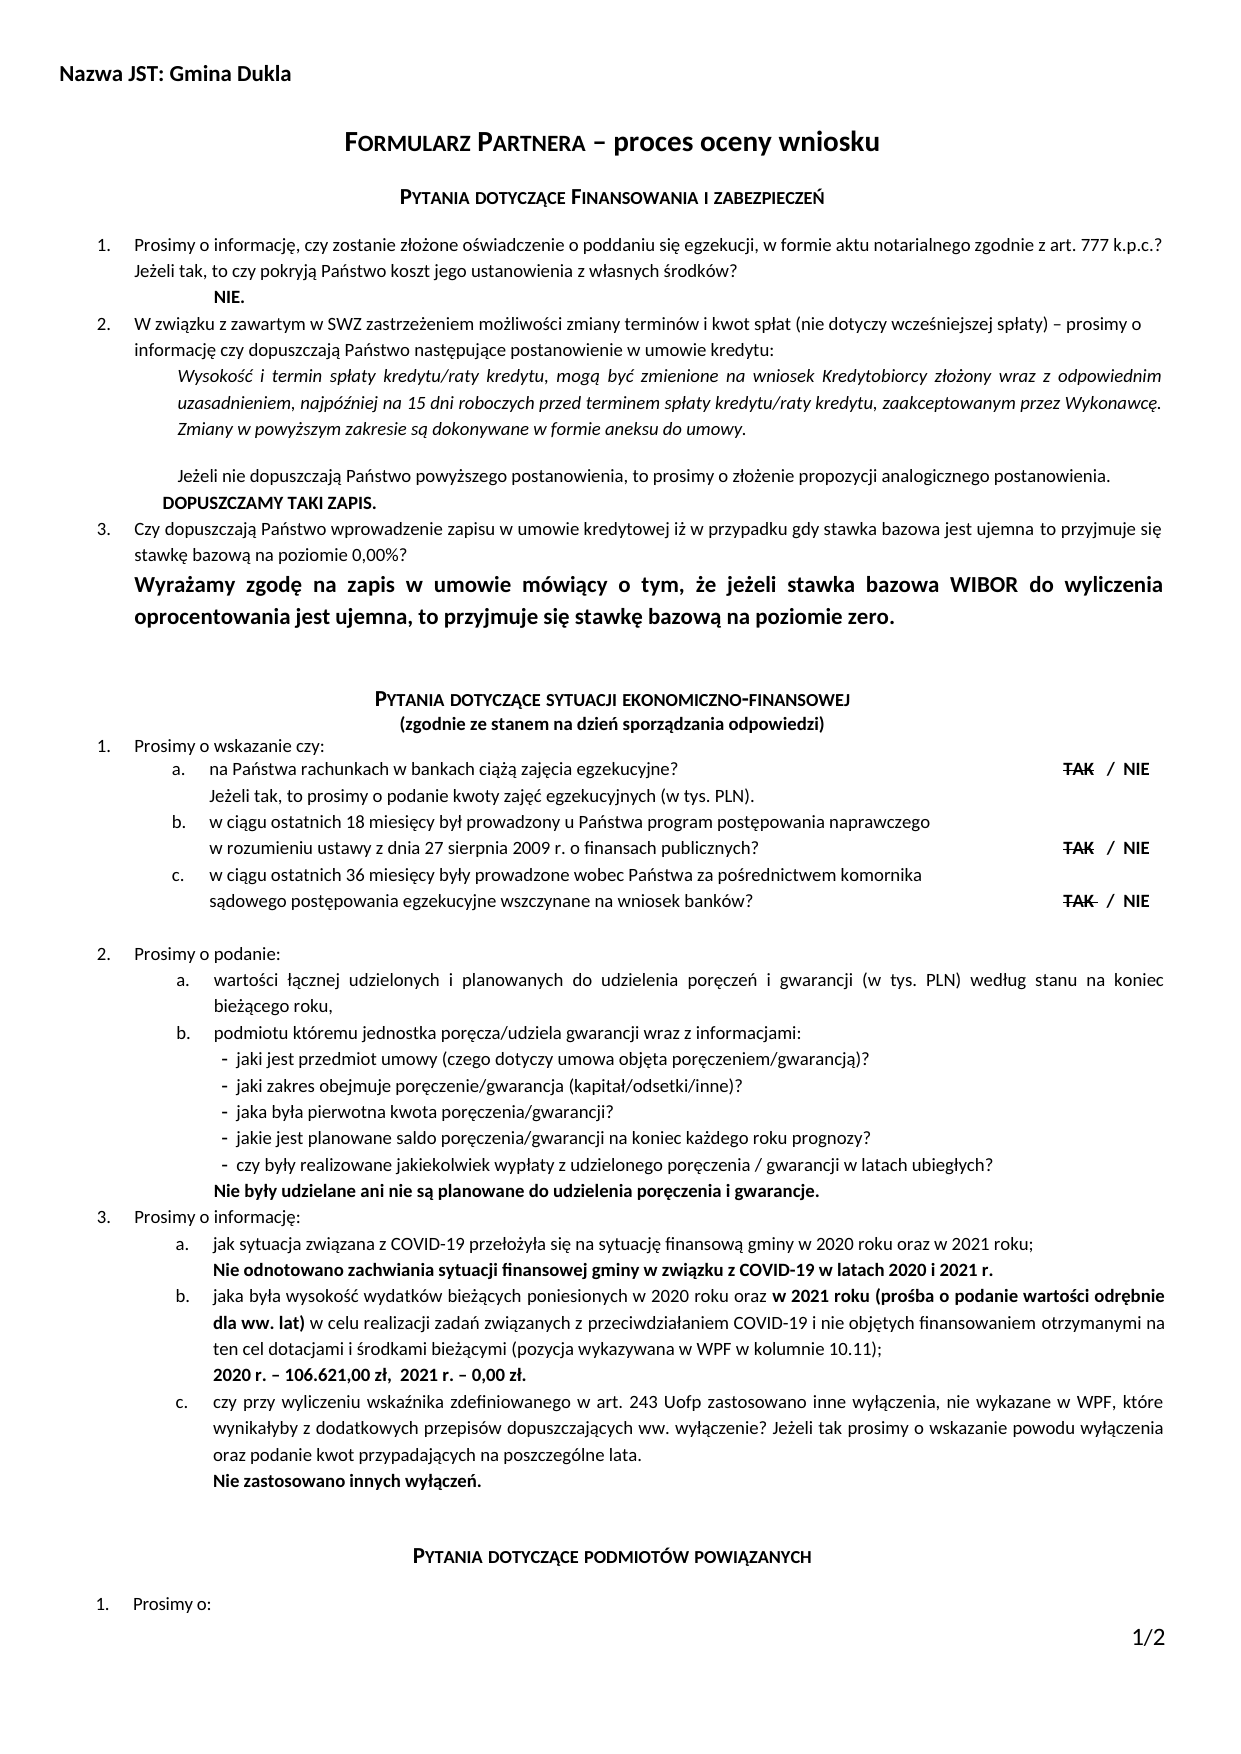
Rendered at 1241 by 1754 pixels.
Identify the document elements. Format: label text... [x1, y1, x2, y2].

list Prosimy o informację, czy zostanie złożone oświadczenie o poddaniu się egzekucji, w formie aktu notarialnego zgodnie z art. 777 k.p.c.? Jeżeli tak, to czy pokryją Państwo koszt jego ustanowienia z własnych środków? [97, 233, 1165, 282]
list jaka była wysokość wydatków bieżących poniesionych w 2020 roku oraz w 2021 roku (prośba o podanie wartości odrębnie dla ww. lat) w celu realizacji zadań związanych z przeciwdziałaniem COVID-19 i nie objętych finansowaniem otrzymanymi na ten cel dotacjami i środkami bieżącymi (pozycja wykazywana w WPF w kolumnie 10.11); [175, 1284, 1165, 1360]
list DOPUSZCZAMY TAKI ZAPIS. [162, 491, 1165, 514]
text Wysokość i termin spłaty kredytu/raty kredytu, mogą być zmienione na wniosek Kredytobiorcy złożony wraz z odpowiednim uzasadnieniem, najpóźniej na 15 dni roboczych przed terminem spłaty kredytu/raty kredytu, zaakceptowanym przez Wykonawcę. Zmiany w powyższym zakresie są dokonywane w formie aneksu do umowy. [177, 365, 1165, 440]
text Nie odnotowano zachwiania sytuacji finansowej gminy w związku z COVID-19 w latach 2020 i 2021 r. [213, 1258, 1165, 1281]
text Pytania dotyczące sytuacji ekonomiczno-finansowej [59, 684, 1165, 712]
text Formularz Partnera – proces oceny wniosku [59, 123, 1165, 159]
list Wyrażamy zgodę na zapis w umowie mówiący o tym, że jeżeli stawka bazowa WIBOR do wyliczenia oprocentowania jest ujemna, to przyjmuje się stawkę bazową na poziomie zero. [134, 570, 1165, 630]
list w rozumieniu ustawy z dnia 27 sierpnia 2009 r. o finansach publicznych? TAK / NIE [209, 837, 1165, 859]
list sądowego postępowania egzekucyjne wszczynane na wniosek banków? TAK / NIE [209, 889, 1165, 912]
list w ciągu ostatnich 36 miesięcy były prowadzone wobec Państwa za pośrednictwem komornika [172, 863, 1165, 886]
list Czy dopuszczają Państwo wprowadzenie zapisu w umowie kredytowej iż w przypadku gdy stawka bazowa jest ujemna to przyjmuje się stawkę bazową na poziomie 0,00%? [97, 517, 1162, 567]
list podmiotu któremu jednostka poręcza/udziela gwarancji wraz z informacjami: [176, 1021, 1165, 1044]
text Pytania dotyczące Finansowania i zabezpieczeń [59, 182, 1165, 210]
text Pytania dotyczące podmiotów powiązanych [59, 1541, 1165, 1569]
text Nazwa JST: Gmina Dukla [59, 59, 1165, 87]
list Nie zastosowano innych wyłączeń. [213, 1469, 1165, 1492]
list jaki jest przedmiot umowy (czego dotyczy umowa objęta poręczeniem/gwarancją)? [221, 1047, 1165, 1070]
list wartości łącznej udzielonych i planowanych do udzielenia poręczeń i gwarancji (w tys. PLN) według stanu na koniec bieżącego roku, [176, 968, 1165, 1018]
list Jeżeli nie dopuszczają Państwo powyższego postanowienia, to prosimy o złożenie propozycji analogicznego postanowienia. [177, 464, 1165, 487]
list 2020 r. – 106.621,00 zł, 2021 r. – 0,00 zł. [213, 1364, 1165, 1387]
text (zgodnie ze stanem na dzień sporządzania odpowiedzi) [59, 712, 1165, 734]
list NIE. [213, 286, 1165, 308]
list w ciągu ostatnich 18 miesięcy był prowadzony u Państwa program postępowania naprawczego [172, 810, 1165, 833]
list czy przy wyliczeniu wskaźnika zdefiniowanego w art. 243 Uofp zastosowano inne wyłączenia, nie wykazane w WPF, które wynikałyby z dodatkowych przepisów dopuszczających ww. wyłączenie? Jeżeli tak prosimy o wskazanie powodu wyłączenia oraz podanie kwot przypadających na poszczególne lata. [175, 1390, 1165, 1466]
list Prosimy o wskazanie czy: [97, 734, 1165, 757]
list na Państwa rachunkach w bankach ciążą zajęcia egzekucyjne? TAK / NIE [172, 757, 1165, 780]
list jakie jest planowane saldo poręczenia/gwarancji na koniec każdego roku prognozy? [221, 1126, 1165, 1149]
list Prosimy o podanie: [97, 942, 1165, 965]
list jaki zakres obejmuje poręczenie/gwarancja (kapitał/odsetki/inne)? [221, 1074, 1165, 1097]
list W związku z zawartym w SWZ zastrzeżeniem możliwości zmiany terminów i kwot spłat (nie dotyczy wcześniejszej spłaty) – prosimy o informację czy dopuszczają Państwo następujące postanowienie w umowie kredytu: [97, 312, 1165, 361]
list Jeżeli tak, to prosimy o podanie kwoty zajęć egzekucyjnych (w tys. PLN). [209, 784, 1165, 807]
list jak sytuacja związana z COVID-19 przełożyła się na sytuację finansową gminy w 2020 roku oraz w 2021 roku; [175, 1232, 1165, 1255]
list czy były realizowane jakiekolwiek wypłaty z udzielonego poręczenia / gwarancji w latach ubiegłych? [221, 1153, 1165, 1176]
list Nie były udzielane ani nie są planowane do udzielenia poręczenia i gwarancje. [213, 1179, 1165, 1202]
list Prosimy o: [95, 1592, 1162, 1615]
list jaka była pierwotna kwota poręczenia/gwarancji? [221, 1100, 1165, 1123]
list Prosimy o informację: [97, 1206, 1165, 1228]
